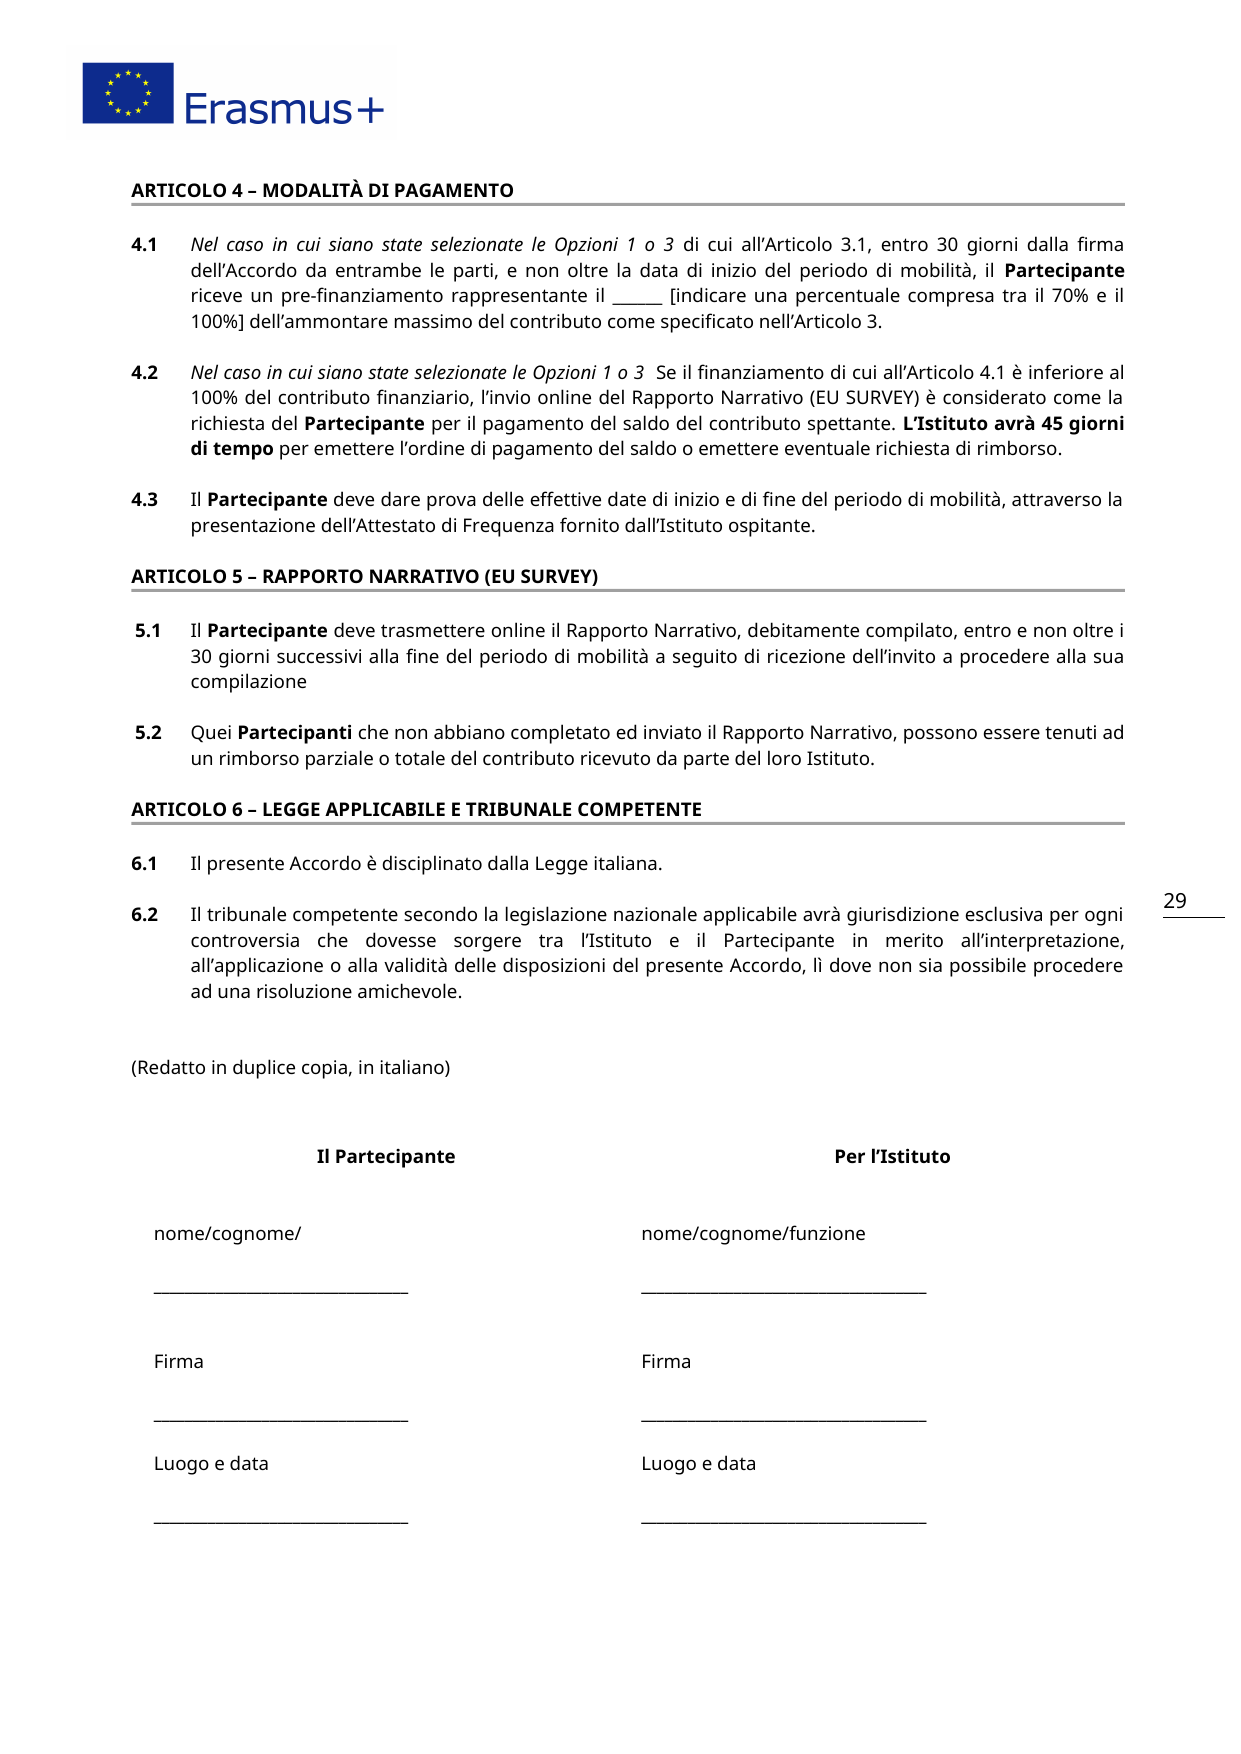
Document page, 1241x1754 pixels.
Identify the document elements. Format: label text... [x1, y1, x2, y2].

list Nel caso in cui siano state selezionate le Opzioni 1 o 3 di cui all’Articolo 3.1, entro 30 giorni dalla firma dell’Accordo da entrambe le parti, e non oltre la data di inizio del periodo di mobilità, il Partecipante riceve un pre-finanziamento rappresentante il ______ [indicare una percentuale compresa tra il 70% e il 100%] dell’ammontare massimo del contributo come specificato nell’Articolo 3. [131, 232, 1125, 334]
text ARTICOLO 4 – MODALITÀ DI PAGAMENTO [131, 177, 1125, 202]
text ARTICOLO 5 – RAPPORTO NARRATIVO (EU SURVEY) [131, 563, 1125, 588]
picture [65, 45, 397, 139]
list Il presente Accordo è disciplinato dalla Legge italiana. [131, 851, 1125, 876]
table_cell nome/cognome/funzione _____________________________________ [630, 1195, 1155, 1348]
list Il tribunale competente secondo la legislazione nazionale applicabile avrà giurisdizione esclusiva per ogni controversia che dovesse sorgere tra l’Istituto e il Partecipante in merito all’interpretazione, all’applicazione o alla validità delle disposizioni del presente Accordo, lì dove non sia possibile procedere ad una risoluzione amichevole. [131, 902, 1125, 1004]
text (Redatto in duplice copia, in italiano) [131, 1055, 1125, 1080]
list Nel caso in cui siano state selezionate le Opzioni 1 o 3 Se il finanziamento di cui all’Articolo 4.1 è inferiore al 100% del contributo finanziario, l’invio online del Rapporto Narrativo (EU SURVEY) è considerato come la richiesta del Partecipante per il pagamento del saldo del contributo spettante. L’Istituto avrà 45 giorni di tempo per emettere l’ordine di pagamento del saldo o emettere eventuale richiesta di rimborso. [131, 359, 1125, 461]
table_header Per l’Istituto [630, 1118, 1155, 1195]
text ARTICOLO 6 – LEGGE APPLICABILE E TRIBUNALE COMPETENTE [131, 796, 1125, 821]
table_cell nome/cognome/ _________________________________ [143, 1195, 630, 1348]
list Il Partecipante deve trasmettere online il Rapporto Narrativo, debitamente compilato, entro e non oltre i 30 giorni successivi alla fine del periodo di mobilità a seguito di ricezione dell’invito a procedere alla sua compilazione [135, 618, 1125, 694]
list Il Partecipante deve dare prova delle effettive date di inizio e di fine del periodo di mobilità, attraverso la presentazione dell’Attestato di Frequenza fornito dall’Istituto ospitante. [131, 487, 1125, 538]
list Quei Partecipanti che non abbiano completato ed inviato il Rapporto Narrativo, possono essere tenuti ad un rimborso parziale o totale del contributo ricevuto da parte del loro Istituto. [135, 720, 1125, 771]
table_cell Firma _____________________________________ Luogo e data _____________________________________ [630, 1348, 1155, 1552]
table_cell Firma _________________________________ Luogo e data _________________________________ [143, 1348, 630, 1552]
table_header Il Partecipante [143, 1118, 630, 1195]
